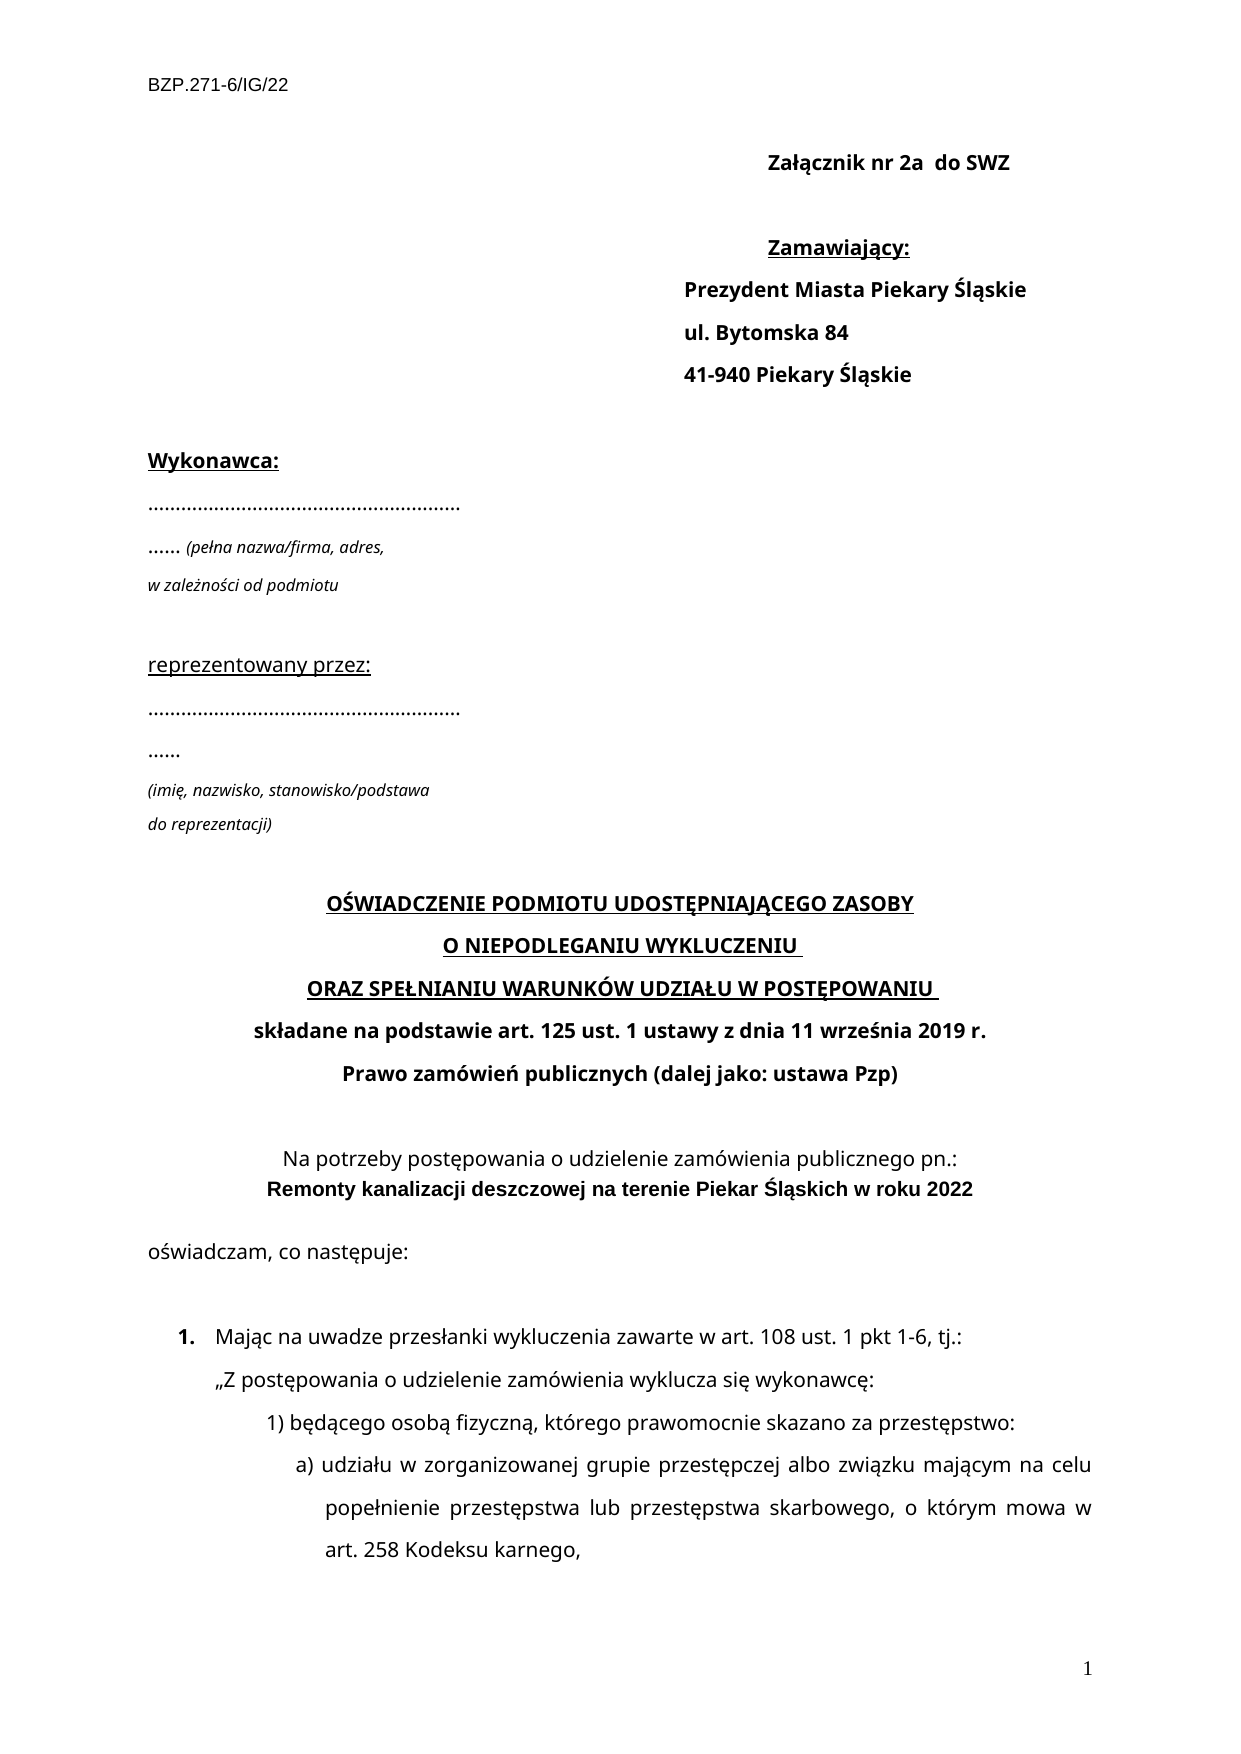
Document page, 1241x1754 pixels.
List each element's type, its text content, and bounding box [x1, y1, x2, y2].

text 1) będącego osobą fizyczną, którego prawomocnie skazano za przestępstwo: [266, 1408, 1093, 1436]
text Prezydent Miasta Piekary Śląskie [148, 275, 1093, 304]
text (imię, nazwisko, stanowisko/podstawa do reprezentacji) [148, 778, 472, 835]
text reprezentowany przez: [148, 650, 1093, 679]
text Remonty kanalizacji deszczowej na terenie Piekar Śląskich w roku 2022 [148, 1177, 1093, 1201]
text Załącznik nr 2a do SWZ [694, 148, 1093, 176]
text 41-940 Piekary Śląskie [148, 361, 1093, 389]
text składane na podstawie art. 125 ust. 1 ustawy z dnia 11 września 2019 r. [148, 1017, 1093, 1045]
text „Z postępowania o udzielenie zamówienia wyklucza się wykonawcę: [215, 1365, 1093, 1393]
text w zależności od podmiotu [148, 574, 472, 596]
text ……………………………………………………… (pełna nazwa/firma, adres, [148, 488, 472, 559]
text ……………………………………………………… [148, 693, 472, 764]
text oświadczam, co następuje: [148, 1237, 1093, 1266]
text a) udziału w zorganizowanej grupie przestępczej albo związku mającym na celu popełnienie przestępstwa lub przestępstwa skarbowego, o którym mowa w art. 258 Kodeksu karnego, [295, 1450, 1093, 1564]
text OŚWIADCZENIE PODMIOTU UDOSTĘPNIAJĄCEGO ZASOBY [148, 889, 1093, 917]
text Wykonawca: [148, 446, 1093, 474]
list Mając na uwadze przesłanki wykluczenia zawarte w art. 108 ust. 1 pkt 1-6, tj.: [177, 1322, 1093, 1351]
text ORAZ SPEŁNIANIU WARUNKÓW UDZIAŁU W POSTĘPOWANIU [148, 974, 1093, 1002]
text Zamawiający: [694, 233, 1093, 261]
text ul. Bytomska 84 [148, 318, 1093, 346]
text Na potrzeby postępowania o udzielenie zamówienia publicznego pn.: [148, 1144, 1093, 1173]
text Prawo zamówień publicznych (dalej jako: ustawa Pzp) [148, 1059, 1093, 1088]
text O NIEPODLEGANIU WYKLUCZENIU [148, 931, 1093, 960]
